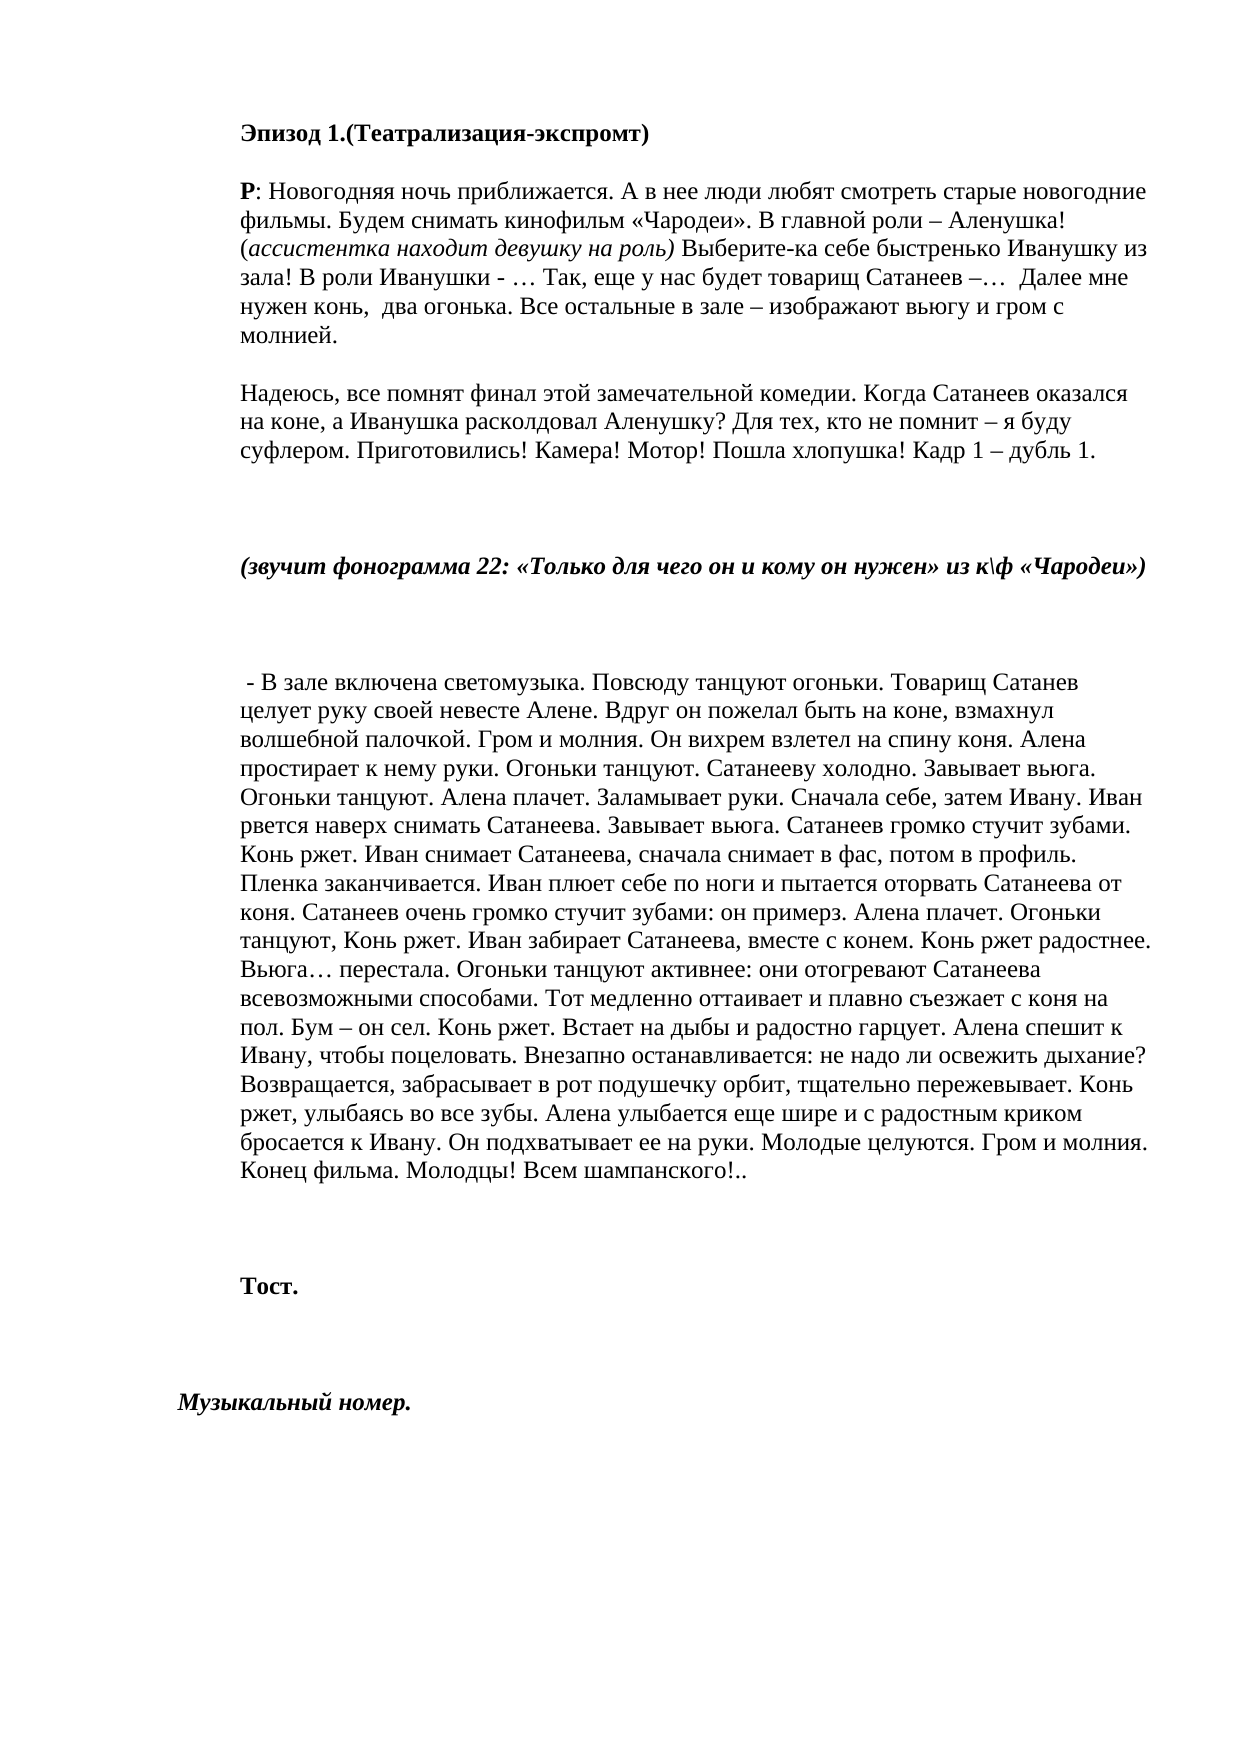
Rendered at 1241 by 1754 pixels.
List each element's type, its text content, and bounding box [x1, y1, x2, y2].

text - В зале включена светомузыка. Повсюду танцуют огоньки. Товарищ Сатанев целует руку своей невесте Алене. Вдруг он пожелал быть на коне, взмахнул волшебной палочкой. Гром и молния. Он вихрем взлетел на спину коня. Алена простирает к нему руки. Огоньки танцуют. Сатанееву холодно. Завывает вьюга. Огоньки танцуют. Алена плачет. Заламывает руки. Сначала себе, затем Ивану. Иван рвется наверх снимать Сатанеева. Завывает вьюга. Сатанеев громко стучит зубами. Конь ржет. Иван снимает Сатанеева, сначала снимает в фас, потом в профиль. Пленка заканчивается. Иван плюет себе по ноги и пытается оторвать Сатанеева от коня. Сатанеев очень громко стучит зубами: он примерз. Алена плачет. Огоньки танцуют, Конь ржет. Иван забирает Сатанеева, вместе с конем. Конь ржет радостнее. Вьюга… перестала. Огоньки танцуют активнее: они отогревают Сатанеева всевозможными способами. Тот медленно оттаивает и плавно съезжает с коня на пол. Бум – он сел. Конь ржет. Встает на дыбы и радостно гарцует. Алена спешит к Ивану, чтобы поцеловать. Внезапно останавливается: не надо ли освежить дыхание? Возвращается, забрасывает в рот подушечку орбит, тщательно пережевывает. Конь ржет, улыбаясь во все зубы. Алена улыбается еще шире и с радостным криком бросается к Ивану. Он подхватывает ее на руки. Молодые целуются. Гром и молния. Конец фильма. Молодцы! Всем шампанского!.. [240, 667, 1152, 1184]
text (звучит фонограмма 22: «Только для чего он и кому он нужен» из к\ф «Чародеи») [240, 551, 1152, 580]
text Надеюсь, все помнят финал этой замечательной комедии. Когда Сатанеев оказался на коне, а Иванушка расколдовал Аленушку? Для тех, кто не помнит – я буду суфлером. Приготовились! Камера! Мотор! Пошла хлопушка! Кадр 1 – дубль 1. [240, 378, 1152, 464]
text Р: Новогодняя ночь приближается. А в нее люди любят смотреть старые новогодние фильмы. Будем снимать кинофильм «Чародеи». В главной роли – Аленушка! (ассистентка находит девушку на роль) Выберите-ка себе быстренько Иванушку из зала! В роли Иванушки - … Так, еще у нас будет товарищ Сатанеев –… Далее мне нужен конь, два огонька. Все остальные в зале – изображают вьюгу и гром с молнией. [240, 176, 1152, 348]
text Эпизод 1.(Театрализация-экспромт) [240, 118, 1152, 147]
text Тост. [240, 1271, 1152, 1300]
text Музыкальный номер. [177, 1387, 1152, 1416]
